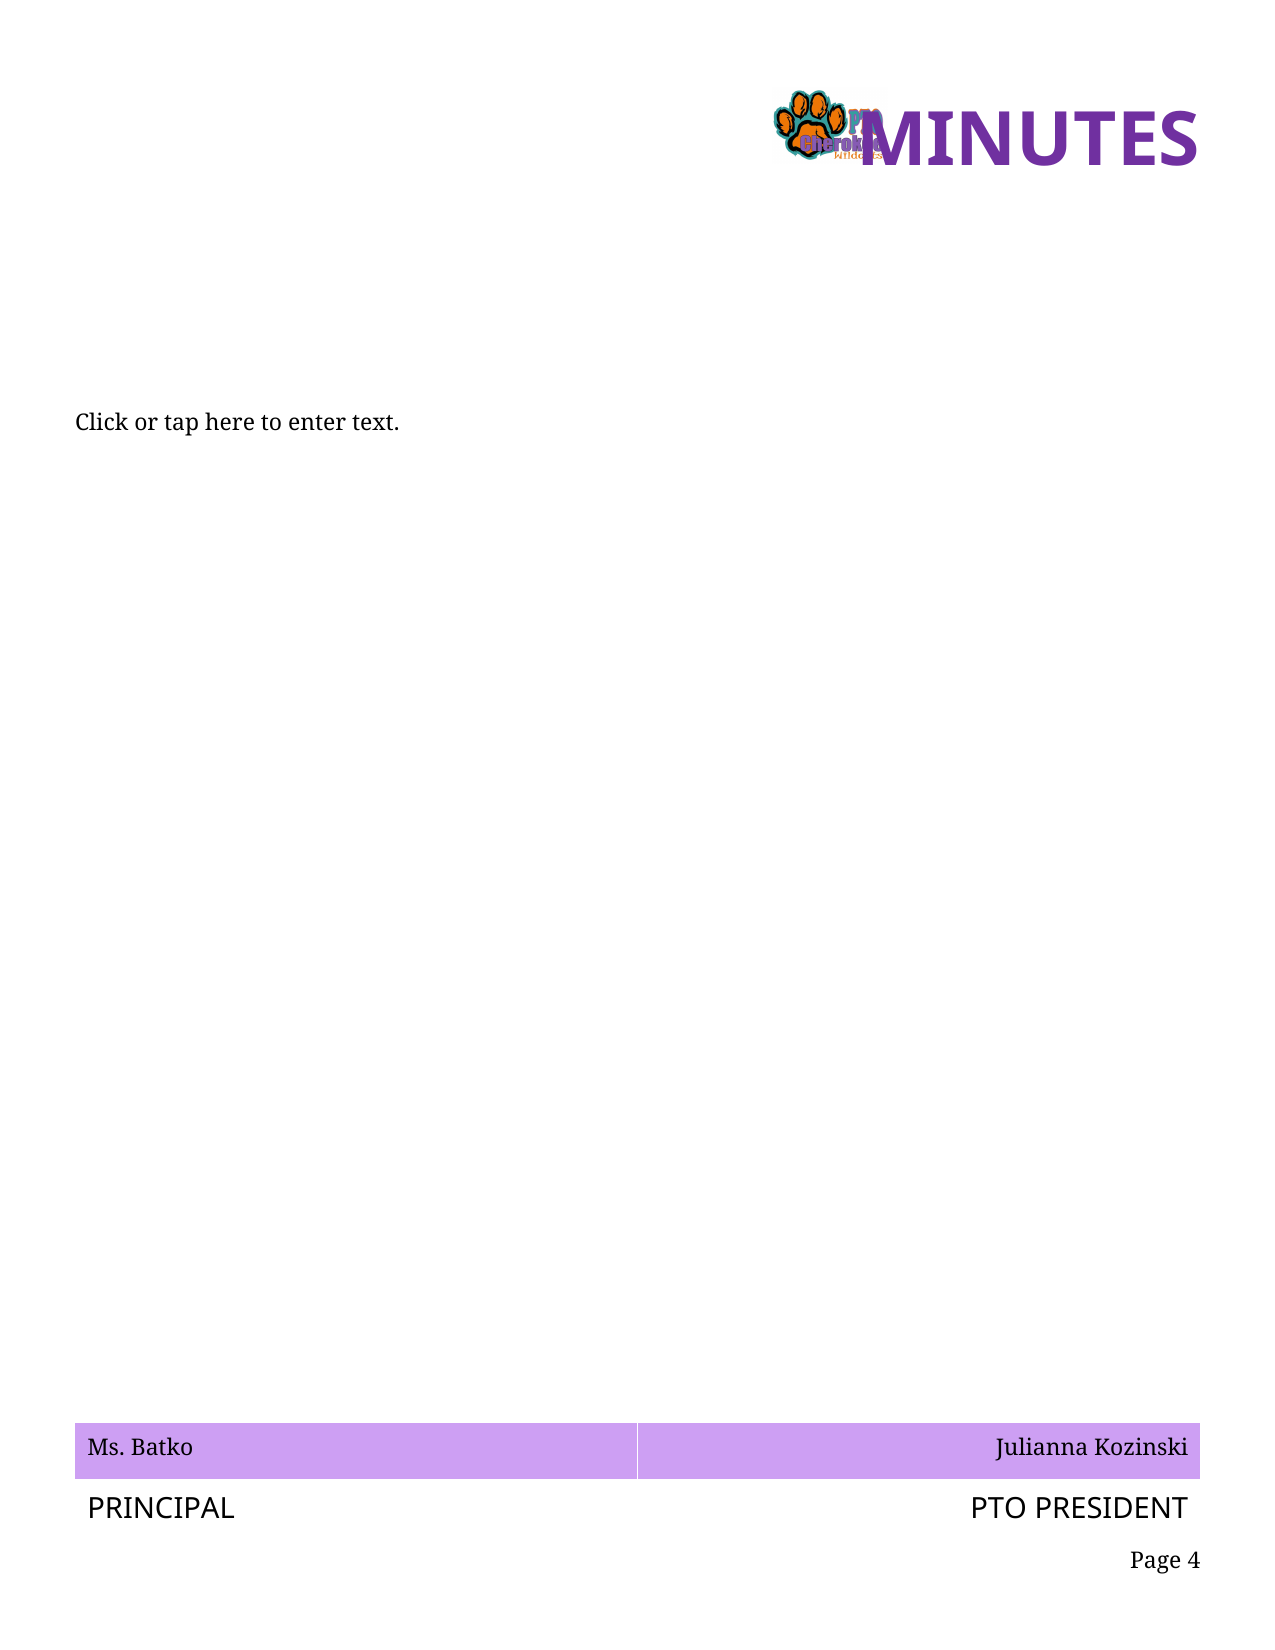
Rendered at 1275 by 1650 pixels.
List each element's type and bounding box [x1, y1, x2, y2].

picture [872, 123, 885, 164]
picture [771, 87, 888, 164]
